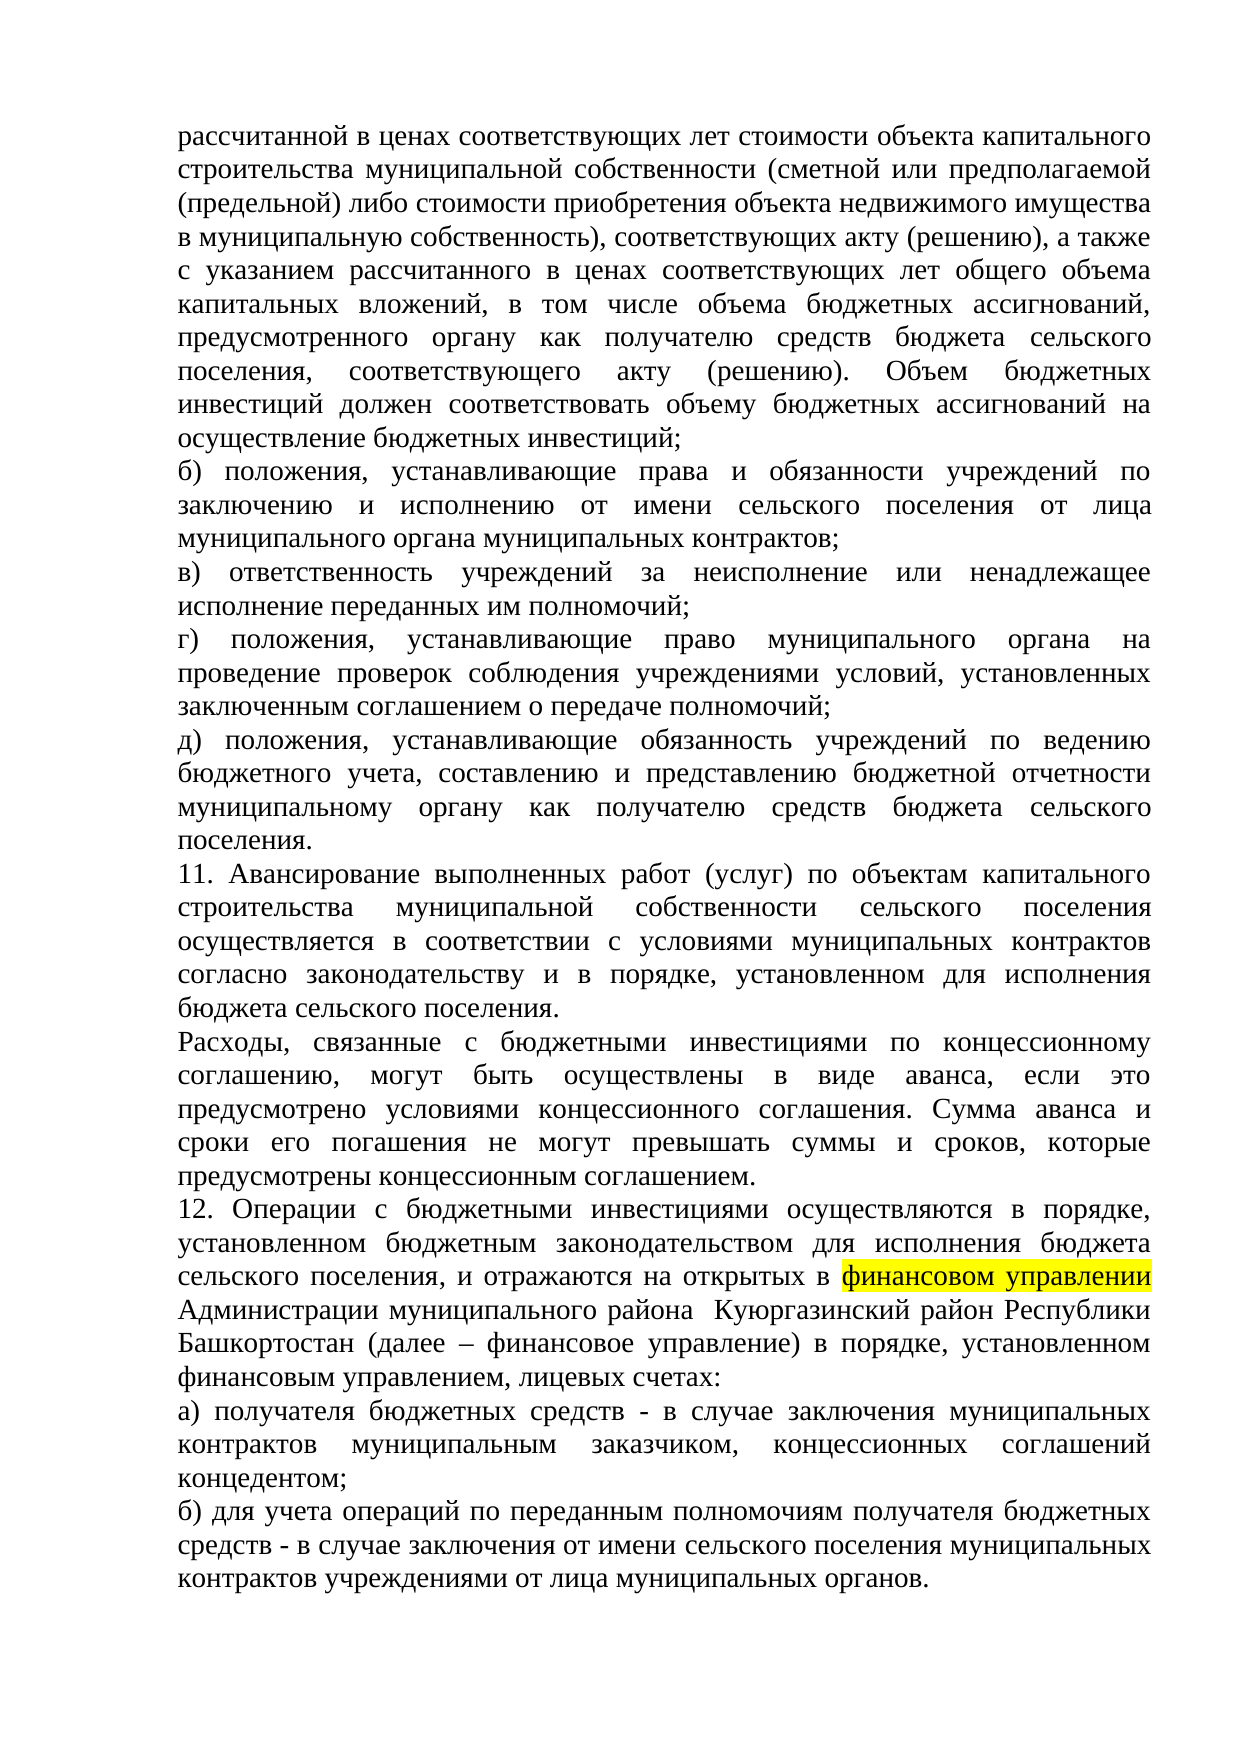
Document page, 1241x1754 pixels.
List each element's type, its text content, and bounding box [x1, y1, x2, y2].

text а) получателя бюджетных средств - в случае заключения муниципальных контрактов муниципальным заказчиком, концессионных соглашений концедентом; [177, 1393, 1152, 1493]
text б) для учета операций по переданным полномочиям получателя бюджетных средств - в случае заключения от имени сельского поселения муниципальных контрактов учреждениями от лица муниципальных органов. [177, 1493, 1152, 1594]
text Расходы, связанные с бюджетными инвестициями по концессионному соглашению, могут быть осуществлены в виде аванса, если это предусмотрено условиями концессионного соглашения. Сумма аванса и сроки его погашения не могут превышать суммы и сроков, которые предусмотрены концессионным соглашением. [177, 1024, 1152, 1191]
text б) положения, устанавливающие права и обязанности учреждений по заключению и исполнению от имени сельского поселения от лица муниципального органа муниципальных контрактов; [177, 453, 1152, 554]
text 12. Операции с бюджетными инвестициями осуществляются в порядке, установленном бюджетным законодательством для исполнения бюджета сельского поселения, и отражаются на открытых в финансовом управлении Администрации муниципального района Куюргазинский район Республики Башкортостан (далее – финансовое управление) в порядке, установленном финансовым управлением, лицевых счетах: [177, 1191, 1152, 1393]
text д) положения, устанавливающие обязанность учреждений по ведению бюджетного учета, составлению и представлению бюджетной отчетности муниципальному органу как получателю средств бюджета сельского поселения. [177, 722, 1152, 856]
text г) положения, устанавливающие право муниципального органа на проведение проверок соблюдения учреждениями условий, установленных заключенным соглашением о передаче полномочий; [177, 621, 1152, 722]
text 11. Авансирование выполненных работ (услуг) по объектам капитального строительства муниципальной собственности сельского поселения осуществляется в соответствии с условиями муниципальных контрактов согласно законодательству и в порядке, установленном для исполнения бюджета сельского поселения. [177, 856, 1152, 1024]
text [177, 118, 1152, 453]
text в) ответственность учреждений за неисполнение или ненадлежащее исполнение переданных им полномочий; [177, 554, 1152, 621]
